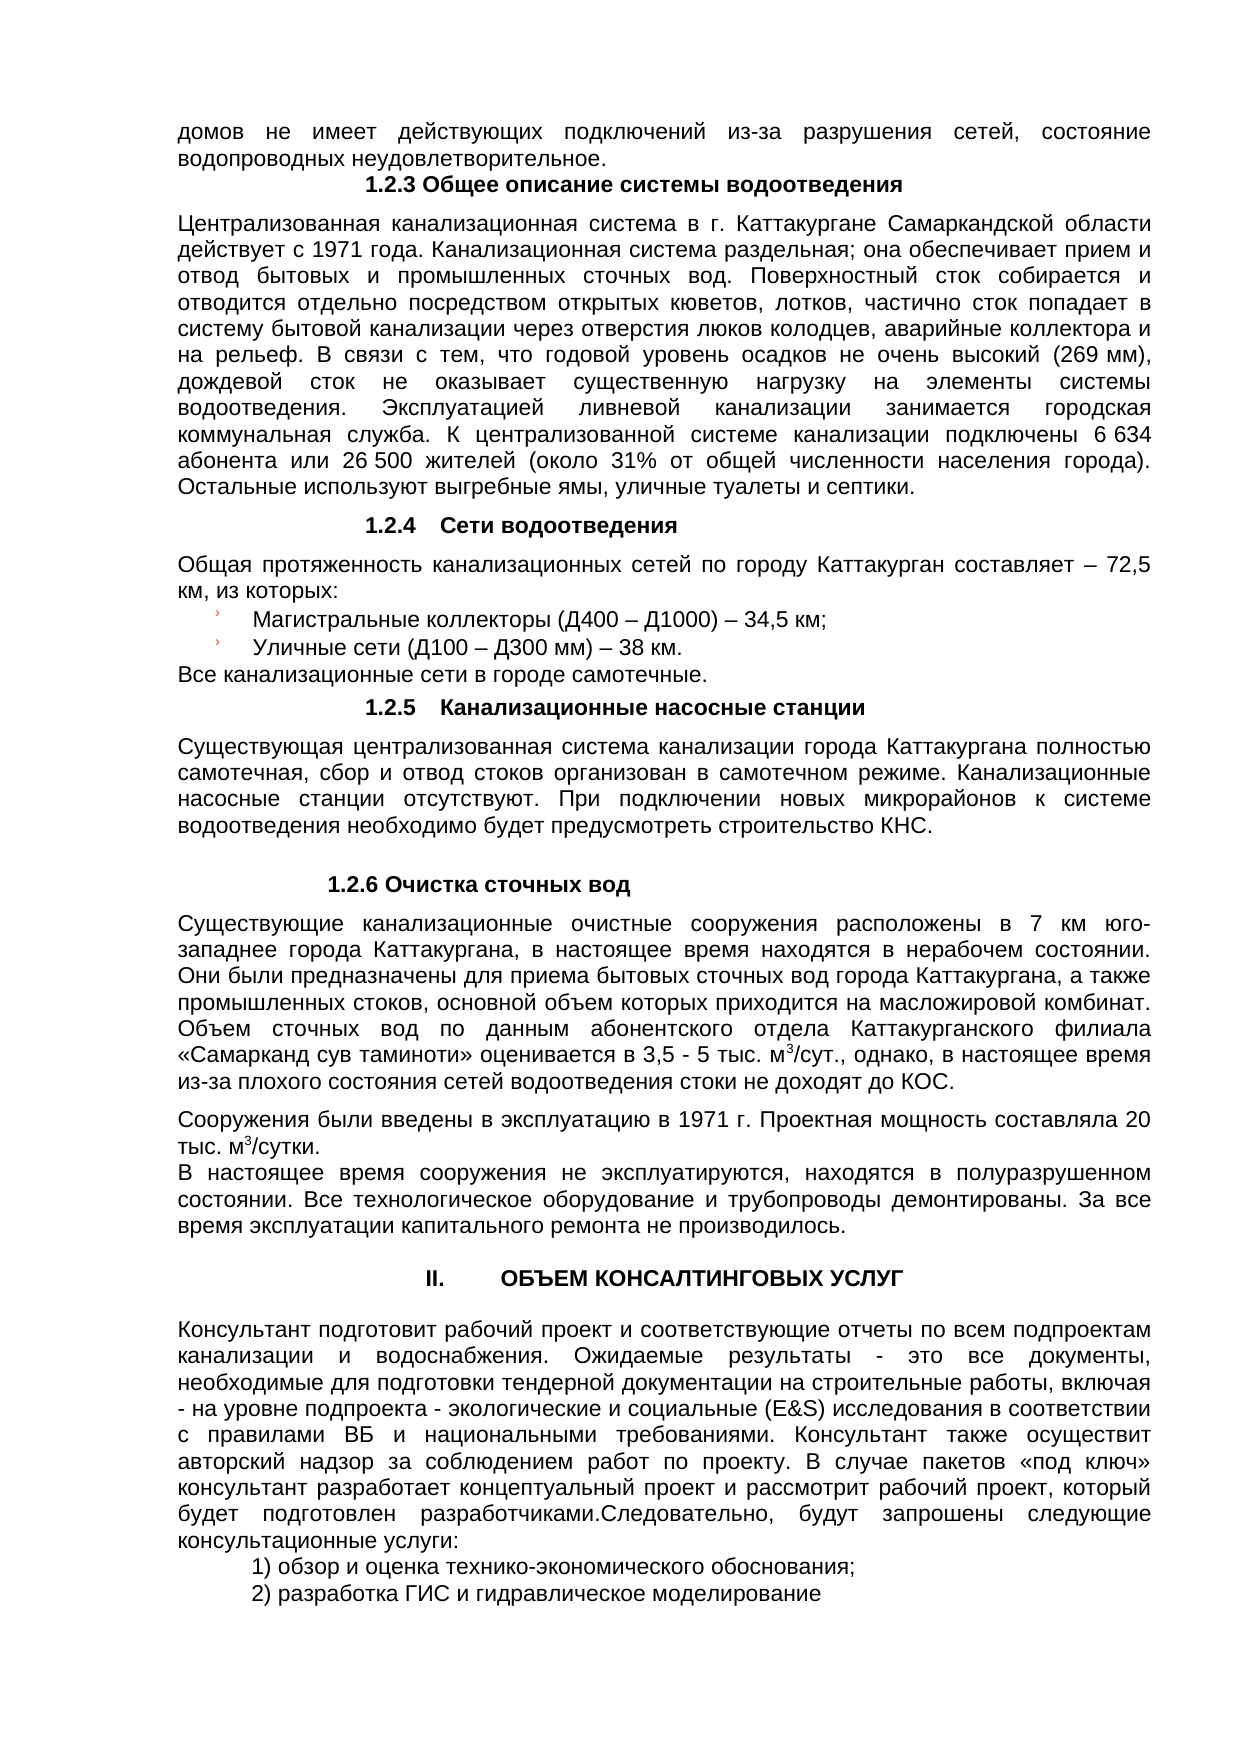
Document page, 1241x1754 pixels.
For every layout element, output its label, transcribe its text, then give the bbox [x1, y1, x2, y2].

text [177, 118, 1152, 171]
text В настоящее время сооружения не эксплуатируются, находятся в полуразрушенном состоянии. Все технологическое оборудование и трубопроводы демонтированы. За все время эксплуатации капитального ремонта не производилось. [177, 1159, 1152, 1238]
list Существующая централизованная система канализации города Каттакургана полностью самотечная, сбор и отвод стоков организован в самотечном режиме. Канализационные насосные станции отсутствуют. При подключении новых микрорайонов к системе водоотведения необходимо будет предусмотреть строительство КНС. [177, 733, 1152, 838]
text Общая протяженность канализационных сетей по городу Каттакурган составляет – 72,5 км, из которых: [177, 551, 1152, 604]
list Все канализационные сети в городе самотечные. [177, 661, 1152, 687]
text Сооружения были введены в эксплуатацию в 1971 г. Проектная мощность составляла 20 тыс. м3/сутки. [177, 1106, 1152, 1159]
text Консультант подготовит рабочий проект и соответствующие отчеты по всем подпроектам канализации и водоснабжения. Ожидаемые результаты - это все документы, необходимые для подготовки тендерной документации на строительные работы, включая - на уровне подпроекта - экологические и социальные (E&S) исследования в соответствии с правилами ВБ и национальными требованиями. Консультант также осуществит авторский надзор за соблюдением работ по проекту. В случае пакетов «под ключ» консультант разработает концептуальный проект и рассмотрит рабочий проект, который будет подготовлен разработчиками.Следовательно, будут запрошены следующие консультационные услуги: [177, 1316, 1152, 1553]
subtitle Канализационные насосные станции [365, 694, 1152, 720]
subtitle 1.2.3 Общее описание системы водоотведения [365, 171, 1152, 197]
list Магистральные коллекторы (Д400 – Д1000) – 34,5 км; [215, 604, 1152, 632]
list Уличные сети (Д100 – Д300 мм) – 38 км. [215, 632, 1152, 661]
subtitle Сети водоотведения [365, 512, 1152, 538]
subtitle Объем консалтинговых услуг [177, 1264, 1152, 1291]
text 1) обзор и оценка технико-экономического обоснования; [177, 1553, 1152, 1579]
text 2) разработка ГИС и гидравлическое моделирование [177, 1579, 1152, 1606]
text Существующие канализационные очистные сооружения расположены в 7 км юго-западнее города Каттакургана, в настоящее время находятся в нерабочем состоянии. Они были предназначены для приема бытовых сточных вод города Каттакургана, а также промышленных стоков, основной объем которых приходится на масложировой комбинат. Объем сточных вод по данным абонентского отдела Каттакурганского филиала «Самарканд сув таминоти» оценивается в 3,5 - 5 тыс. м3/сут., однако, в настоящее время из-за плохого состояния сетей водоотведения стоки не доходят до КОС. [177, 909, 1152, 1094]
subtitle 1.2.6 Очистка сточных вод [327, 871, 1152, 897]
text Централизованная канализационная система в г. Каттакургане Самаркандской области действует с 1971 года. Канализационная система раздельная; она обеспечивает прием и отвод бытовых и промышленных сточных вод. Поверхностный сток собирается и отводится отдельно посредством открытых кюветов, лотков, частично сток попадает в систему бытовой канализации через отверстия люков колодцев, аварийные коллектора и на рельеф. В связи с тем, что годовой уровень осадков не очень высокий (269 мм), дождевой сток не оказывает существенную нагрузку на элементы системы водоотведения. Эксплуатацией ливневой канализации занимается городская коммунальная служба. К централизованной системе канализации подключены 6 634 абонента или 26 500 жителей (около 31% от общей численности населения города). Остальные используют выгребные ямы, уличные туалеты и септики. [177, 210, 1152, 499]
